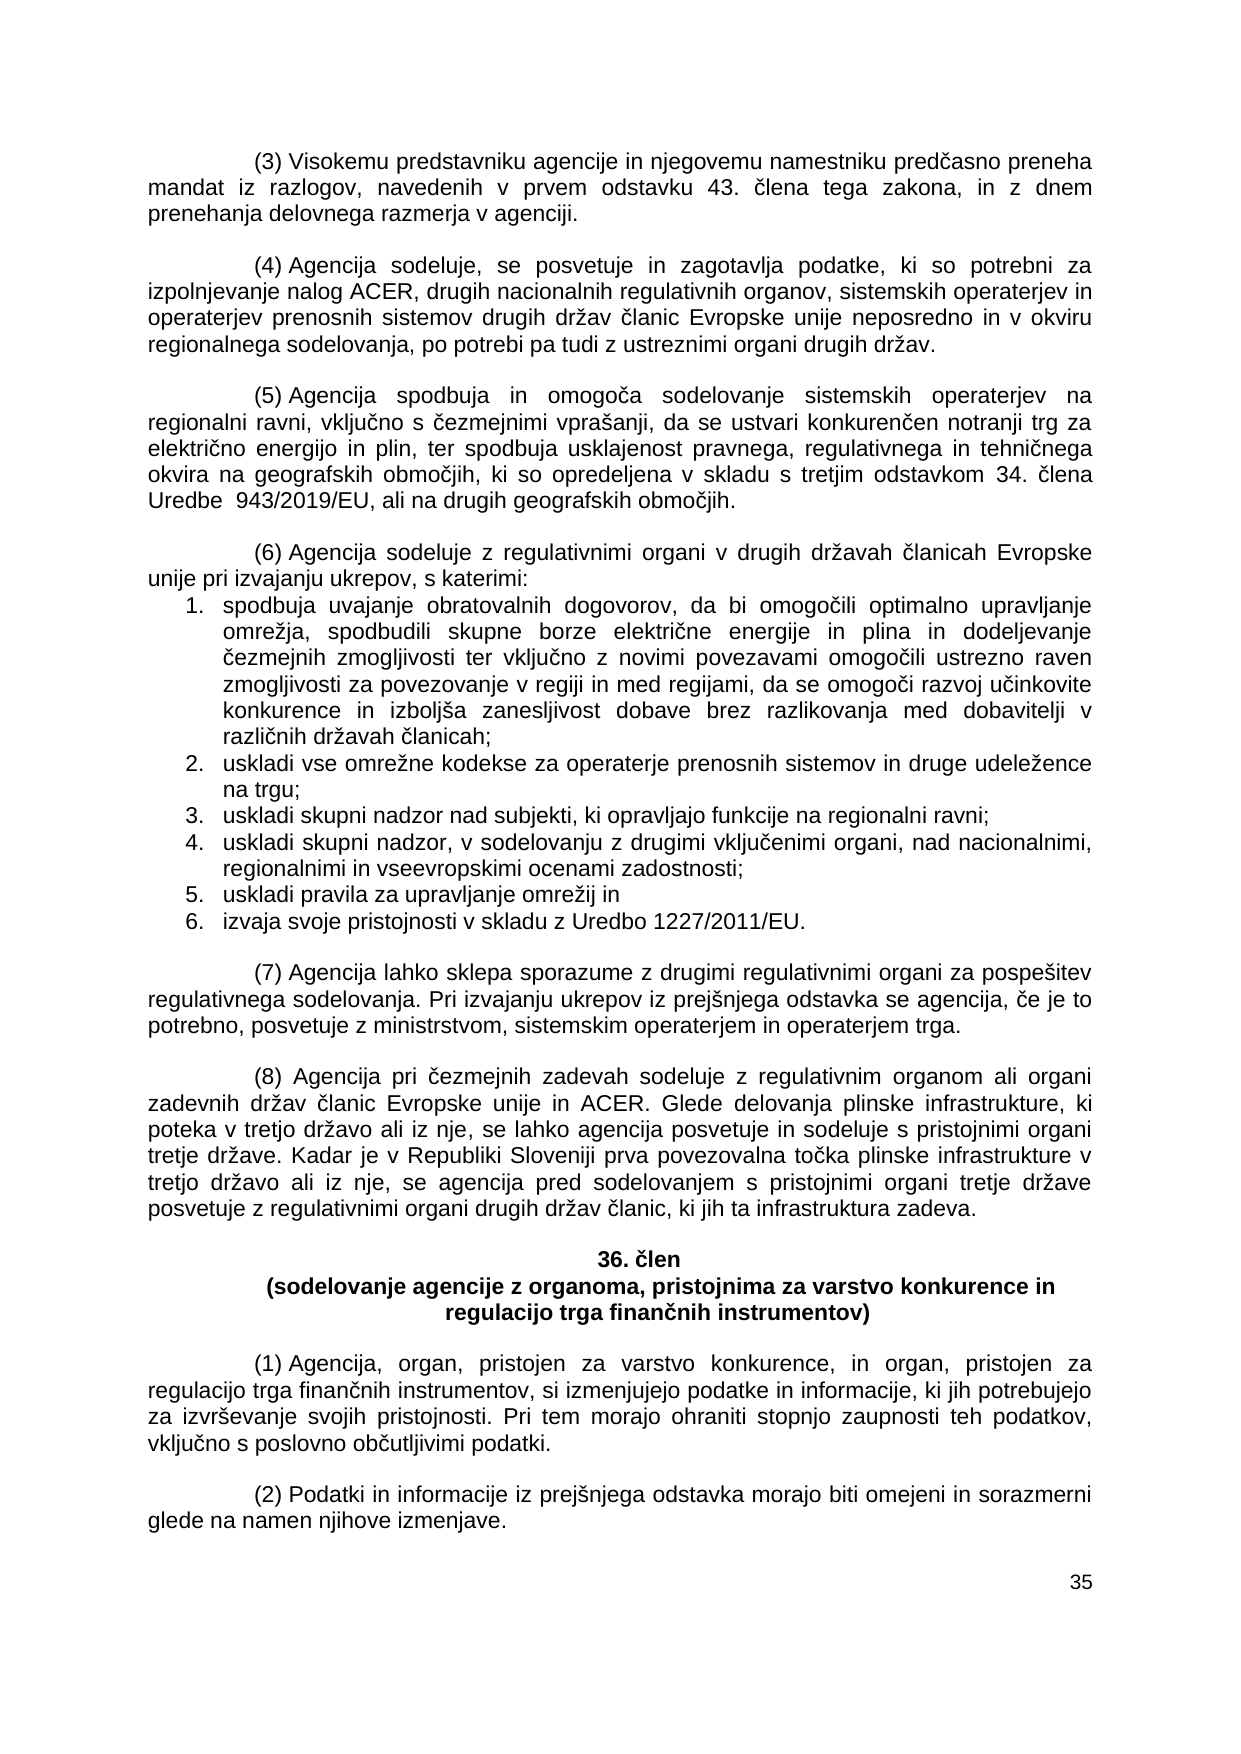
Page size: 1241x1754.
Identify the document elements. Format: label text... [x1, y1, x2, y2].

text (6) Agencija sodeluje z regulativnimi organi v drugih državah članicah Evropske unije pri izvajanju ukrepov, s katerimi: [148, 539, 1093, 592]
list izvaja svoje pristojnosti v skladu z Uredbo 1227/2011/EU. [185, 908, 1093, 934]
text (1) Agencija, organ, pristojen za varstvo konkurence, in organ, pristojen za regulacijo trga finančnih instrumentov, si izmenjujejo podatke in informacije, ki jih potrebujejo za izvrševanje svojih pristojnosti. Pri tem morajo ohraniti stopnjo zaupnosti teh podatkov, vključno s poslovno občutljivimi podatki. [148, 1350, 1093, 1456]
subtitle člen (sodelovanje agencije z organoma, pristojnima za varstvo konkurence in regulacijo trga finančnih instrumentov) [185, 1246, 1093, 1325]
text (7) Agencija lahko sklepa sporazume z drugimi regulativnimi organi za pospešitev regulativnega sodelovanja. Pri izvajanju ukrepov iz prejšnjega odstavka se agencija, če je to potrebno, posvetuje z ministrstvom, sistemskim operaterjem in operaterjem trga. [148, 959, 1093, 1038]
list uskladi vse omrežne kodekse za operaterje prenosnih sistemov in druge udeležence na trgu; [185, 750, 1093, 802]
text (5) Agencija spodbuja in omogoča sodelovanje sistemskih operaterjev na regionalni ravni, vključno s čezmejnimi vprašanji, da se ustvari konkurenčen notranji trg za električno energijo in plin, ter spodbuja usklajenost pravnega, regulativnega in tehničnega okvira na geografskih območjih, ki so opredeljena v skladu s tretjim odstavkom 34. člena Uredbe 943/2019/EU, ali na drugih geografskih območjih. [148, 382, 1093, 514]
text (2) Podatki in informacije iz prejšnjega odstavka morajo biti omejeni in sorazmerni glede na namen njihove izmenjave. [148, 1481, 1093, 1533]
text (4) Agencija sodeluje, se posvetuje in zagotavlja podatke, ki so potrebni za izpolnjevanje nalog ACER, drugih nacionalnih regulativnih organov, sistemskih operaterjev in operaterjev prenosnih sistemov drugih držav članic Evropske unije neposredno in v okviru regionalnega sodelovanja, po potrebi pa tudi z ustreznimi organi drugih držav. [148, 252, 1093, 357]
list uskladi skupni nadzor nad subjekti, ki opravljajo funkcije na regionalni ravni; [185, 802, 1093, 829]
list uskladi skupni nadzor, v sodelovanju z drugimi vključenimi organi, nad nacionalnimi, regionalnimi in vseevropskimi ocenami zadostnosti; [185, 829, 1093, 881]
text (8) Agencija pri čezmejnih zadevah sodeluje z regulativnim organom ali organi zadevnih držav članic Evropske unije in ACER. Glede delovanja plinske infrastrukture, ki poteka v tretjo državo ali iz nje, se lahko agencija posvetuje in sodeluje s pristojnimi organi tretje države. Kadar je v Republiki Sloveniji prva povezovalna točka plinske infrastrukture v tretjo državo ali iz nje, se agencija pred sodelovanjem s pristojnimi organi tretje države posvetuje z regulativnimi organi drugih držav članic, ki jih ta infrastruktura zadeva. [148, 1063, 1093, 1221]
list spodbuja uvajanje obratovalnih dogovorov, da bi omogočili optimalno upravljanje omrežja, spodbudili skupne borze električne energije in plina in dodeljevanje čezmejnih zmogljivosti ter vključno z novimi povezavami omogočili ustrezno raven zmogljivosti za povezovanje v regiji in med regijami, da se omogoči razvoj učinkovite konkurence in izboljša zanesljivost dobave brez razlikovanja med dobavitelji v različnih državah članicah; [185, 592, 1093, 750]
list uskladi pravila za upravljanje omrežij in [185, 881, 1093, 908]
text (3) Visokemu predstavniku agencije in njegovemu namestniku predčasno preneha mandat iz razlogov, navedenih v prvem odstavku 43. člena tega zakona, in z dnem prenehanja delovnega razmerja v agenciji. [148, 148, 1093, 227]
